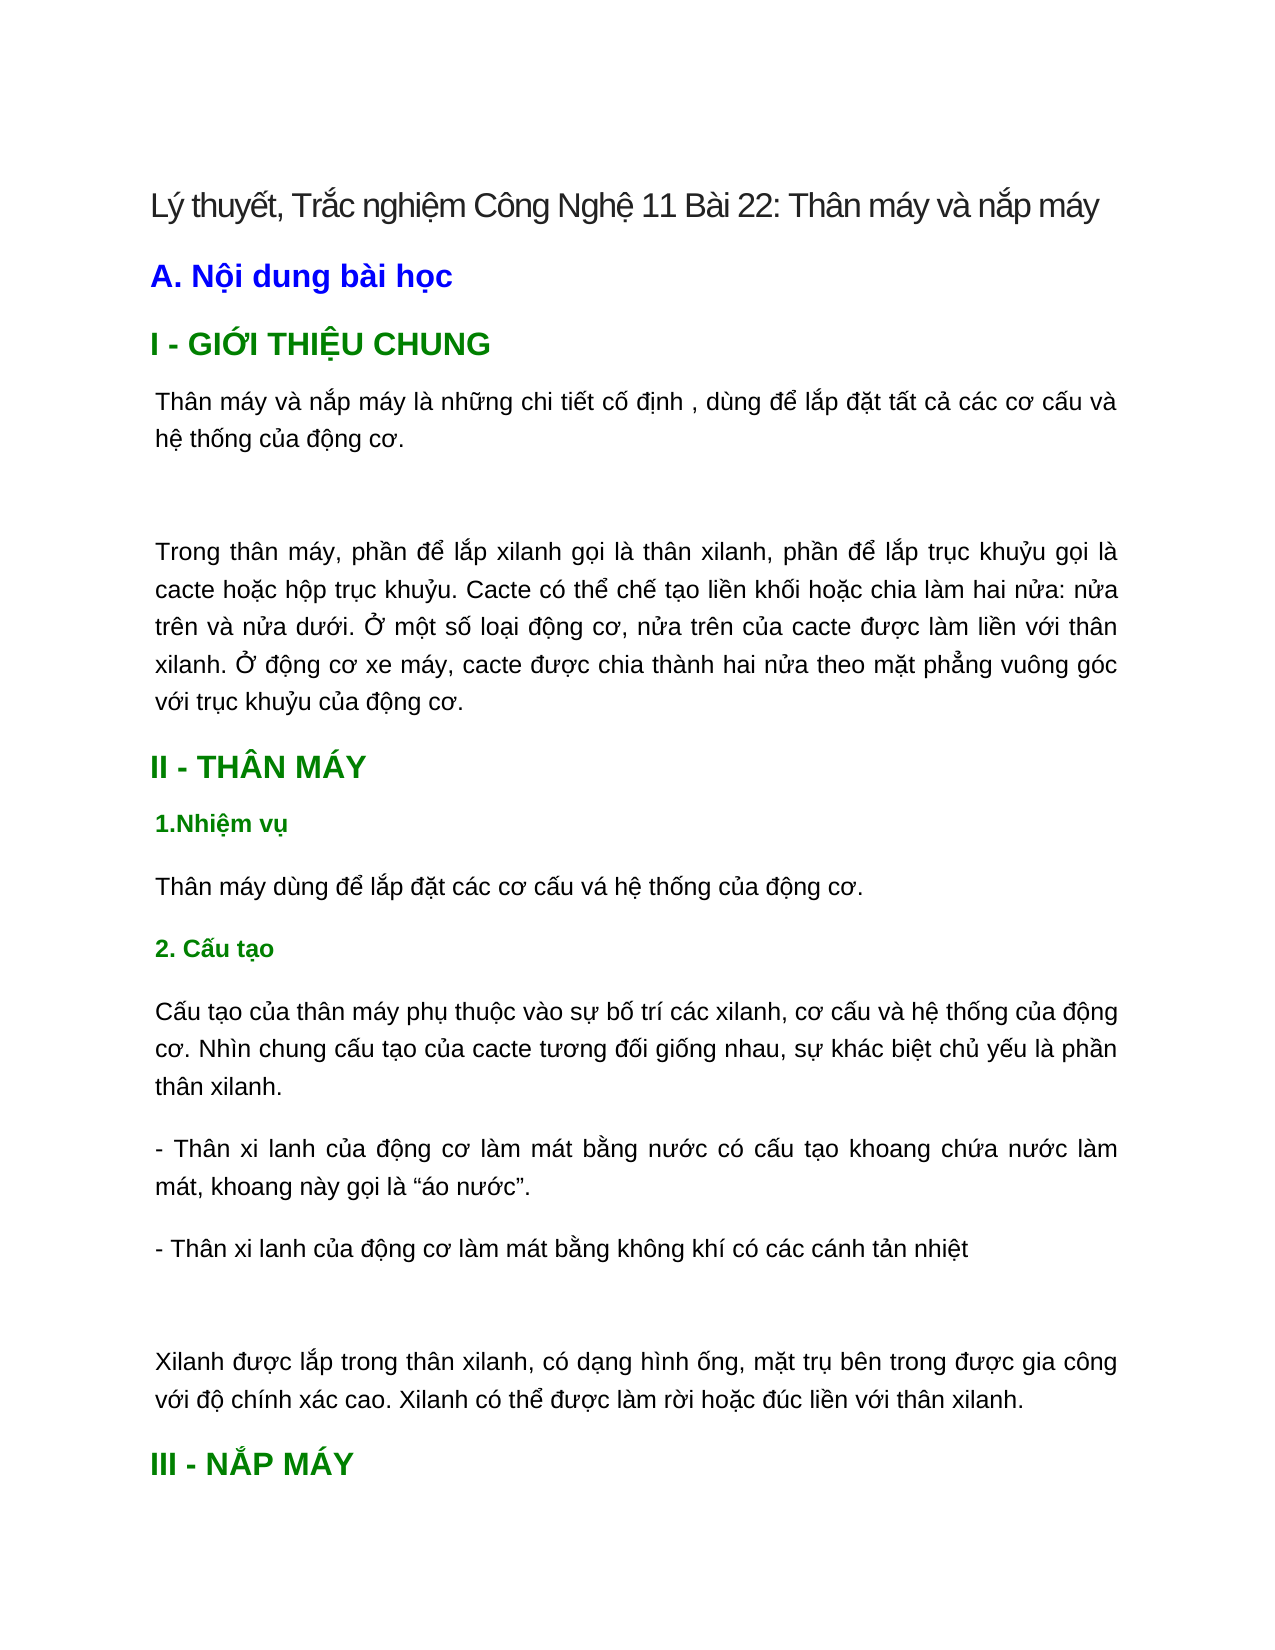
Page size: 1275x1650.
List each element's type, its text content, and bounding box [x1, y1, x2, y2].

text Cấu tạo của thân máy phụ thuộc vào sự bố trí các xilanh, cơ cấu và hệ thống của động cơ. Nhìn chung cấu tạo của cacte tương đối giống nhau, sự khác biệt chủ yếu là phần thân xilanh. [155, 988, 1120, 1101]
text Thân máy và nắp máy là những chi tiết cố định , dùng để lắp đặt tất cả các cơ cấu và hệ thống của động cơ. [155, 378, 1120, 453]
text 1.Nhiệm vụ [155, 801, 1120, 838]
text - Thân xi lanh của động cơ làm mát bằng không khí có các cánh tản nhiệt [155, 1226, 1120, 1263]
text III - NẮP MÁY [150, 1445, 1120, 1482]
text Thân máy dùng để lắp đặt các cơ cấu vá hệ thống của động cơ. [155, 863, 1120, 901]
text - Thân xi lanh của động cơ làm mát bằng nước có cấu tạo khoang chứa nước làm mát, khoang này gọi là “áo nước”. [155, 1126, 1120, 1201]
text I - GIỚI THIỆU CHUNG [150, 325, 1120, 362]
text 2. Cấu tạo [155, 926, 1120, 963]
text II - THÂN MÁY [150, 747, 1120, 785]
text Lý thuyết, Trắc nghiệm Công Nghệ 11 Bài 22: Thân máy và nắp máy [150, 181, 1120, 225]
text Trong thân máy, phần để lắp xilanh gọi là thân xilanh, phần để lắp trục khuỷu gọi là cacte hoặc hộp trục khuỷu. Cacte có thể chế tạo liền khối hoặc chia làm hai nửa: nửa trên và nửa dưới. Ở một số loại động cơ, nửa trên của cacte được làm liền với thân xilanh. Ở động cơ xe máy, cacte được chia thành hai nửa theo mặt phẳng vuông góc với trục khuỷu của động cơ. [155, 529, 1120, 716]
text A. Nội dung bài học [150, 256, 1120, 294]
text Xilanh được lắp trong thân xilanh, có dạng hình ống, mặt trụ bên trong được gia công với độ chính xác cao. Xilanh có thể được làm rời hoặc đúc liền với thân xilanh. [155, 1338, 1120, 1413]
